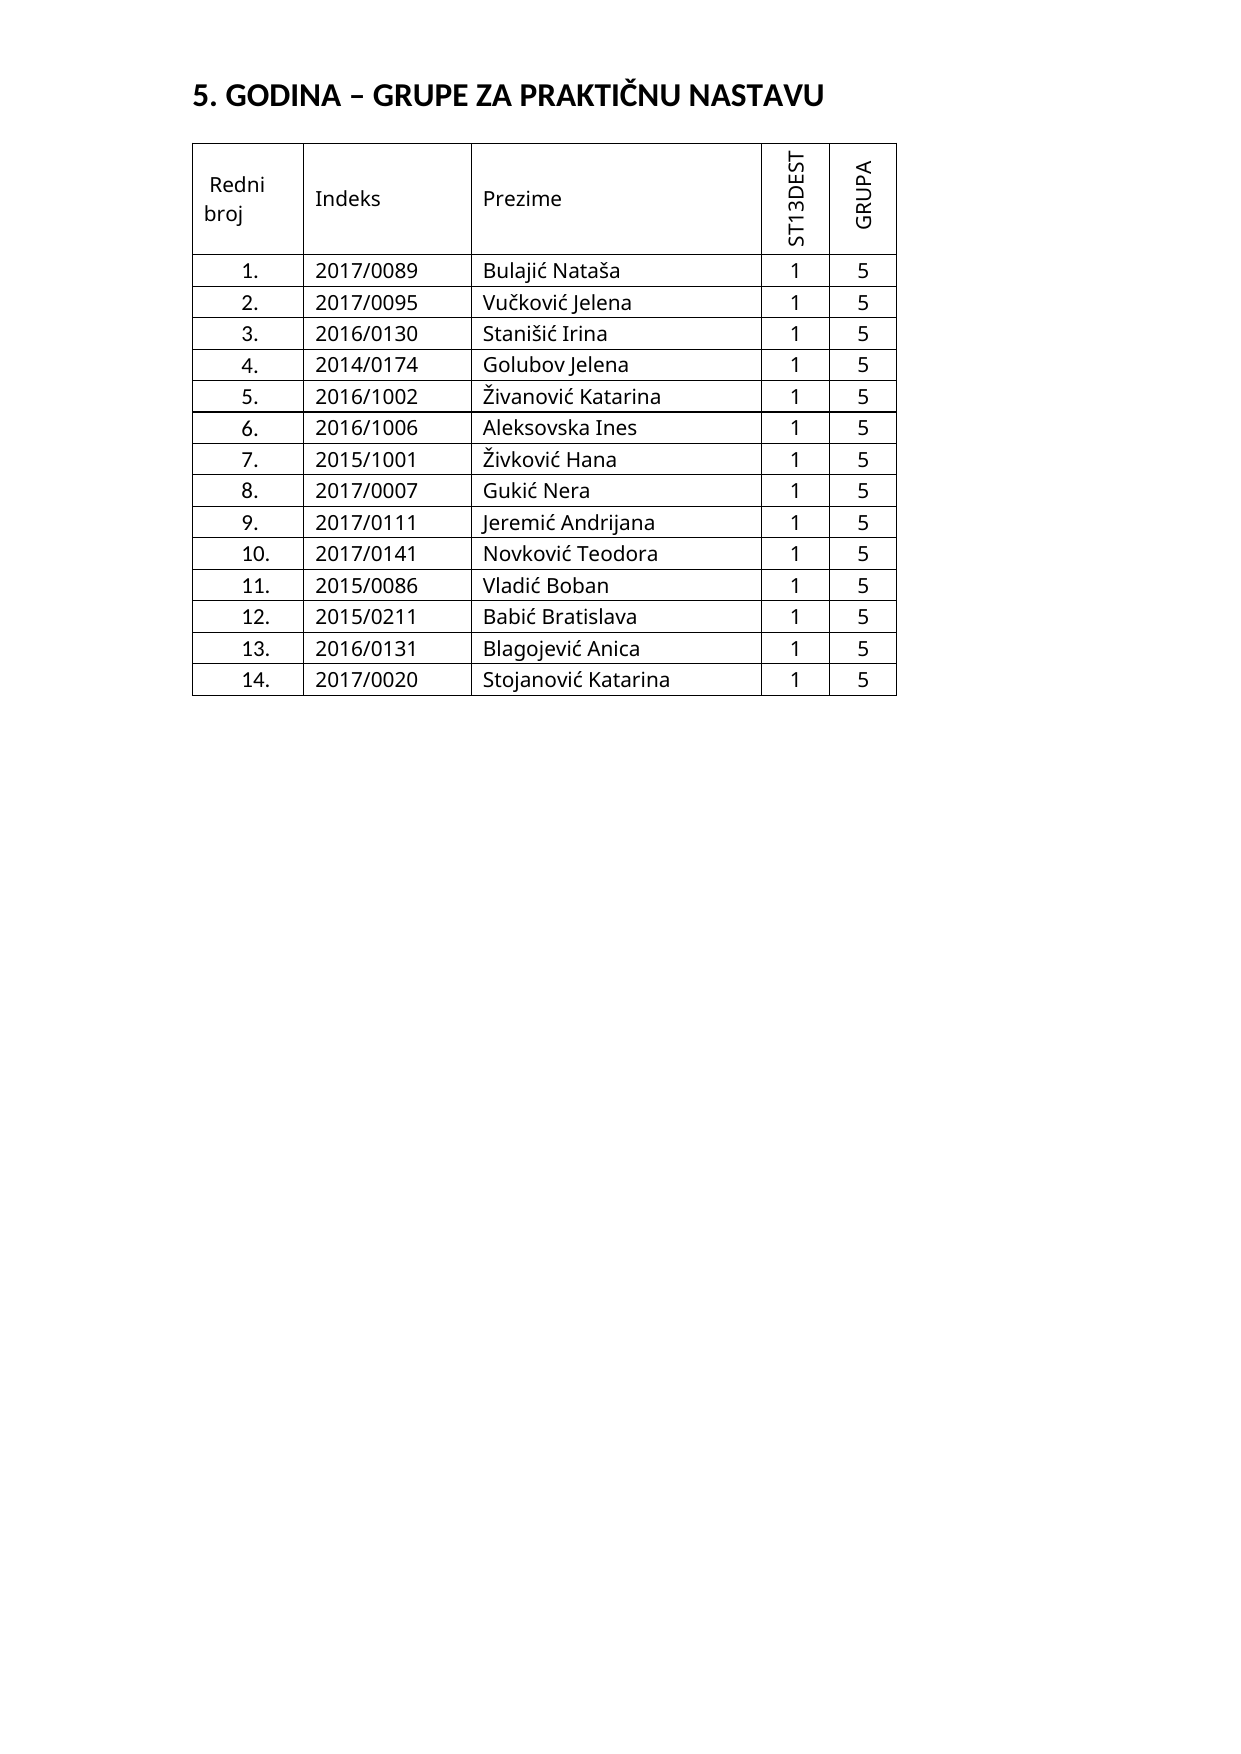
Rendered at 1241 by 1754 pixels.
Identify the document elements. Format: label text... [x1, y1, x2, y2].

table_cell Živanović Katarina [472, 381, 761, 411]
table_cell 5 [830, 664, 896, 694]
table_cell Jeremić Andrijana [472, 507, 761, 537]
table_cell 5 [830, 507, 896, 537]
table_cell 5 [830, 287, 896, 317]
table_cell 2015/1001 [304, 444, 471, 474]
table_cell [193, 350, 303, 380]
table_cell 2017/0007 [304, 475, 471, 506]
table_cell 5 [830, 444, 896, 474]
table_cell 1 [762, 507, 829, 537]
table_cell 2015/0086 [304, 570, 471, 600]
table_cell 5 [830, 318, 896, 348]
table_cell Blagojević Anica [472, 633, 761, 663]
table_cell 1 [762, 381, 829, 411]
table_cell Stanišić Irina [472, 318, 761, 348]
table_header Indeks [304, 144, 471, 254]
table_cell Babić Bratislava [472, 601, 761, 632]
table_cell 2014/0174 [304, 350, 471, 380]
table_cell [193, 413, 303, 443]
table_cell [193, 633, 303, 663]
table_cell [193, 538, 303, 569]
table_cell [193, 475, 303, 506]
table_cell [193, 664, 303, 694]
table_cell Novković Teodora [472, 538, 761, 569]
table_cell 2017/0095 [304, 287, 471, 317]
table_cell 1 [762, 413, 829, 443]
table_cell Aleksovska Ines [472, 413, 761, 443]
table_cell 2017/0020 [304, 664, 471, 694]
table_cell 2017/0141 [304, 538, 471, 569]
table_cell 1 [762, 444, 829, 474]
table_cell 2017/0111 [304, 507, 471, 537]
table_cell [193, 381, 303, 411]
table_cell 2016/1006 [304, 413, 471, 443]
table_cell 5 [830, 633, 896, 663]
table_cell 2016/1002 [304, 381, 471, 411]
table_cell [193, 601, 303, 632]
table_cell 2015/0211 [304, 601, 471, 632]
table_header GRUPA [830, 144, 896, 254]
table_cell 5 [830, 475, 896, 506]
table_cell [193, 570, 303, 600]
table_cell 1 [762, 475, 829, 506]
table_cell Živković Hana [472, 444, 761, 474]
table_header ST13DEST [762, 144, 829, 254]
table_cell 1 [762, 287, 829, 317]
table_cell 1 [762, 664, 829, 694]
table_cell [193, 507, 303, 537]
table_cell 5 [830, 413, 896, 443]
table_cell [193, 444, 303, 474]
table_cell 2017/0089 [304, 255, 471, 286]
table_cell [193, 318, 303, 348]
table_cell [193, 255, 303, 286]
table_cell 5 [830, 350, 896, 380]
table_cell 1 [762, 255, 829, 286]
table_cell 2016/0130 [304, 318, 471, 348]
table_cell Vučković Jelena [472, 287, 761, 317]
table_cell 5 [830, 601, 896, 632]
table_cell 1 [762, 318, 829, 348]
table_cell 2016/0131 [304, 633, 471, 663]
table_cell [193, 287, 303, 317]
table_cell 1 [762, 350, 829, 380]
table_cell 1 [762, 601, 829, 632]
table_cell 5 [830, 255, 896, 286]
table_cell 1 [762, 570, 829, 600]
table_cell Stojanović Katarina [472, 664, 761, 694]
table_cell 1 [762, 538, 829, 569]
table_header Prezime [472, 144, 761, 254]
table_cell 5 [830, 570, 896, 600]
table_cell Vladić Boban [472, 570, 761, 600]
table_cell 5 [830, 538, 896, 569]
table_cell Gukić Nera [472, 475, 761, 506]
table_cell 5 [830, 381, 896, 411]
table_header Redni broj [193, 144, 303, 254]
table_cell Golubov Jelena [472, 350, 761, 380]
table_cell Bulajić Nataša [472, 255, 761, 286]
table_cell 1 [762, 633, 829, 663]
